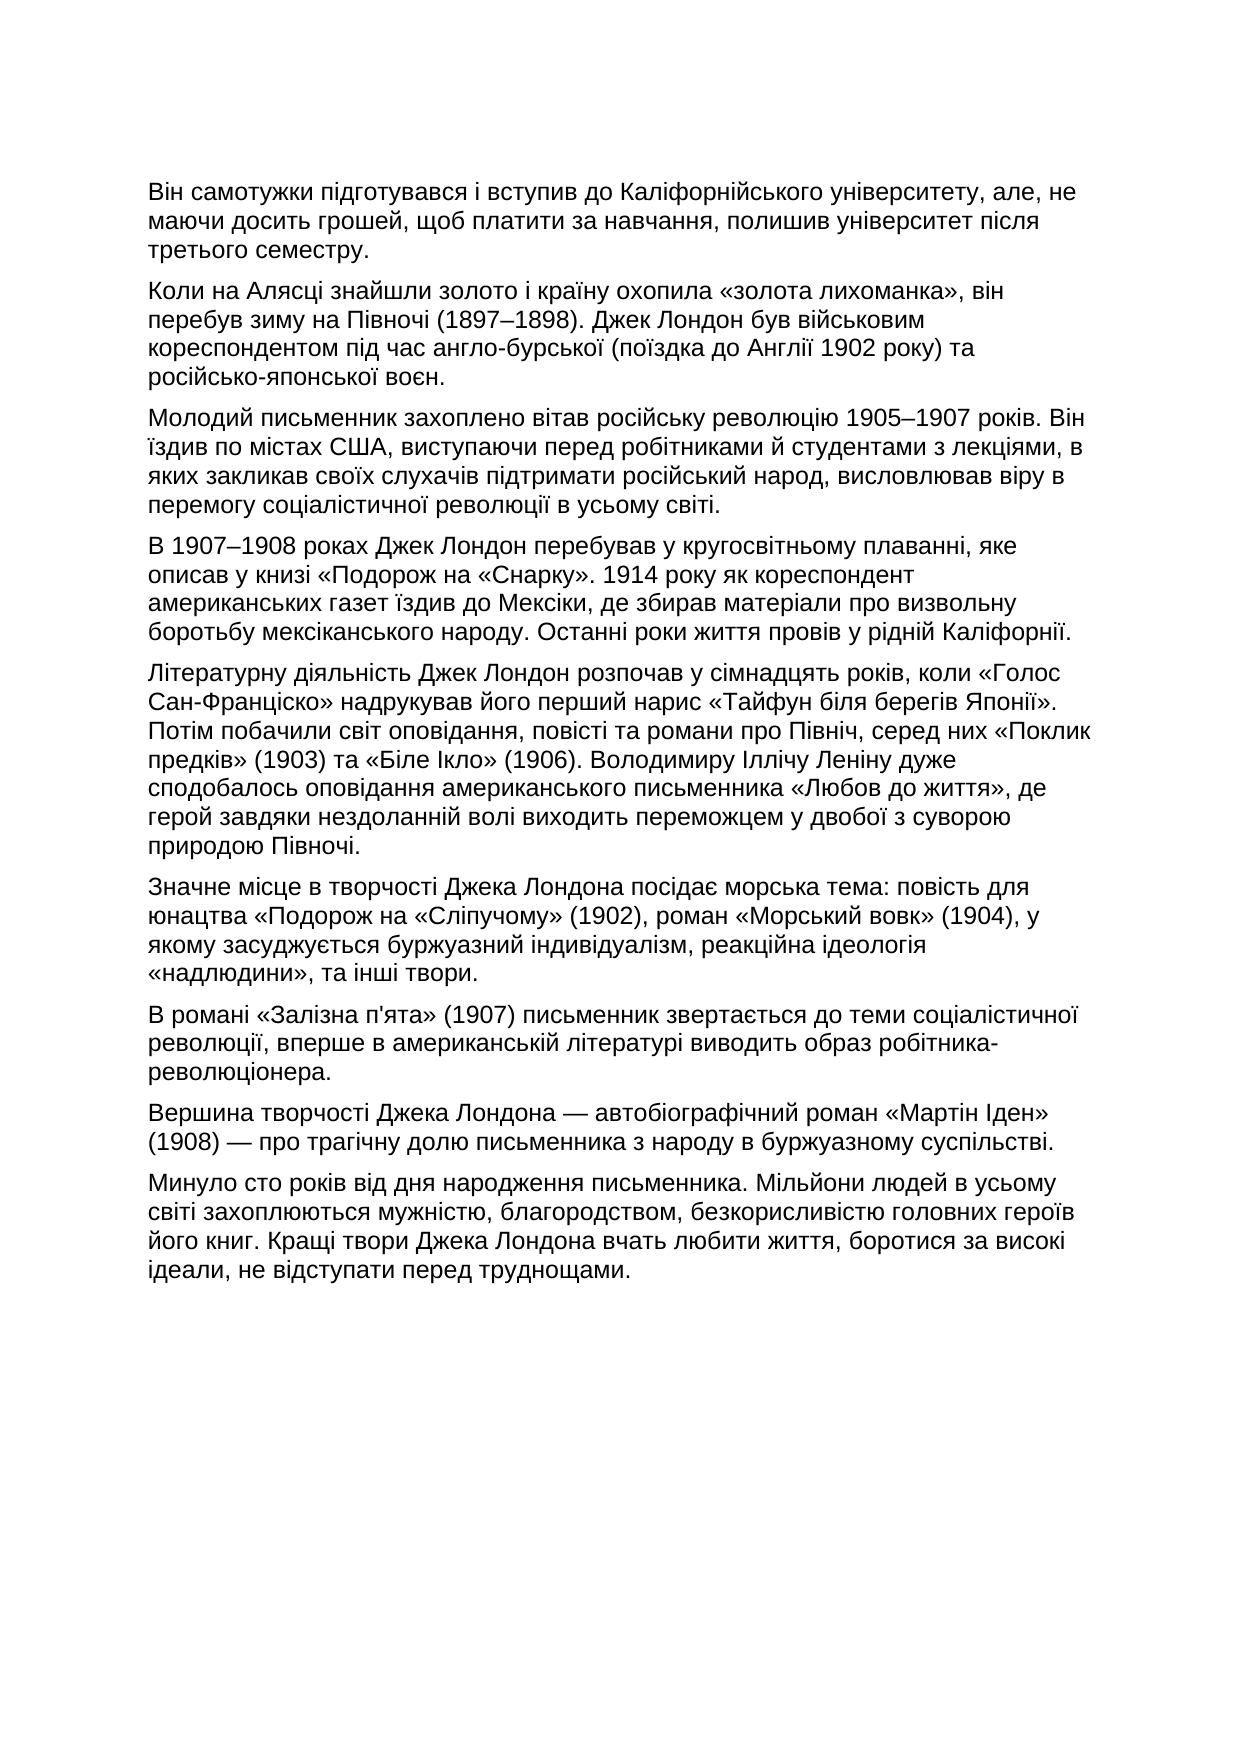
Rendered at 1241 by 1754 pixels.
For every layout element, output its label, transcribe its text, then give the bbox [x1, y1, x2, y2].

text В 1907–1908 роках Джек Лондон перебував у кругосвітньому плаванні, яке описав у книзі «Подорож на «Снарку». 1914 року як кореспондент американських газет їздив до Мексіки, де збирав матеріали про визвольну боротьбу мексіканського народу. Останні роки життя провів у рідній Каліфорнії. [148, 531, 1092, 646]
text Він самотужки підготувався і вступив до Каліфорнійського університету, але, не маючи досить грошей, щоб платити за навчання, полишив університет після третього семестру. [148, 177, 1092, 263]
text Літературну діяльність Джек Лондон розпочав у сімнадцять років, коли «Голос Сан-Франціско» надрукував його перший нарис «Тайфун біля берегів Японії». Потім побачили світ оповідання, повісті та романи про Північ, серед них «Поклик предків» (1903) та «Біле Ікло» (1906). Володимиру Іллічу Леніну дуже сподобалось оповідання американського письменника «Любов до життя», де герой завдяки нездоланній волі виходить переможцем у двобої з суворою природою Півночі. [148, 658, 1092, 860]
text Молодий письменник захоплено вітав російську революцію 1905–1907 років. Він їздив по містах США, виступаючи перед робітниками й студентами з лекціями, в яких закликав своїх слухачів підтримати російський народ, висловлював віру в перемогу соціалістичної революції в усьому світі. [148, 403, 1092, 518]
text Вершина творчості Джека Лондона — автобіографічний роман «Мартін Іден» (1908) — про трагічну долю письменника з народу в буржуазному суспільстві. [148, 1098, 1092, 1156]
text Коли на Алясці знайшли золото і країну охопила «золота лихоманка», він перебув зиму на Півночі (1897–1898). Джек Лондон був військовим кореспондентом під час англо-бурської (поїздка до Англії 1902 року) та російсько-японської воєн. [148, 276, 1092, 391]
text Значне місце в творчості Джека Лондона посідає морська тема: повість для юнацтва «Подорож на «Сліпучому» (1902), роман «Морський вовк» (1904), у якому засуджується буржуазний індивідуалізм, реакційна ідеологія «надлюдини», та інші твори. [148, 872, 1092, 987]
text Минуло сто років від дня народження письменника. Мільйони людей в усьому світі захоплюються мужністю, благородством, безкорисливістю головних героїв його книг. Кращі твори Джека Лондона вчать любити життя, боротися за високі ідеали, не відступати перед труднощами. [148, 1168, 1092, 1283]
text В романі «Залізна п'ята» (1907) письменник звертається до теми соціалістичної революції, вперше в американській літературі виводить образ робітника-революціонера. [148, 1000, 1092, 1086]
